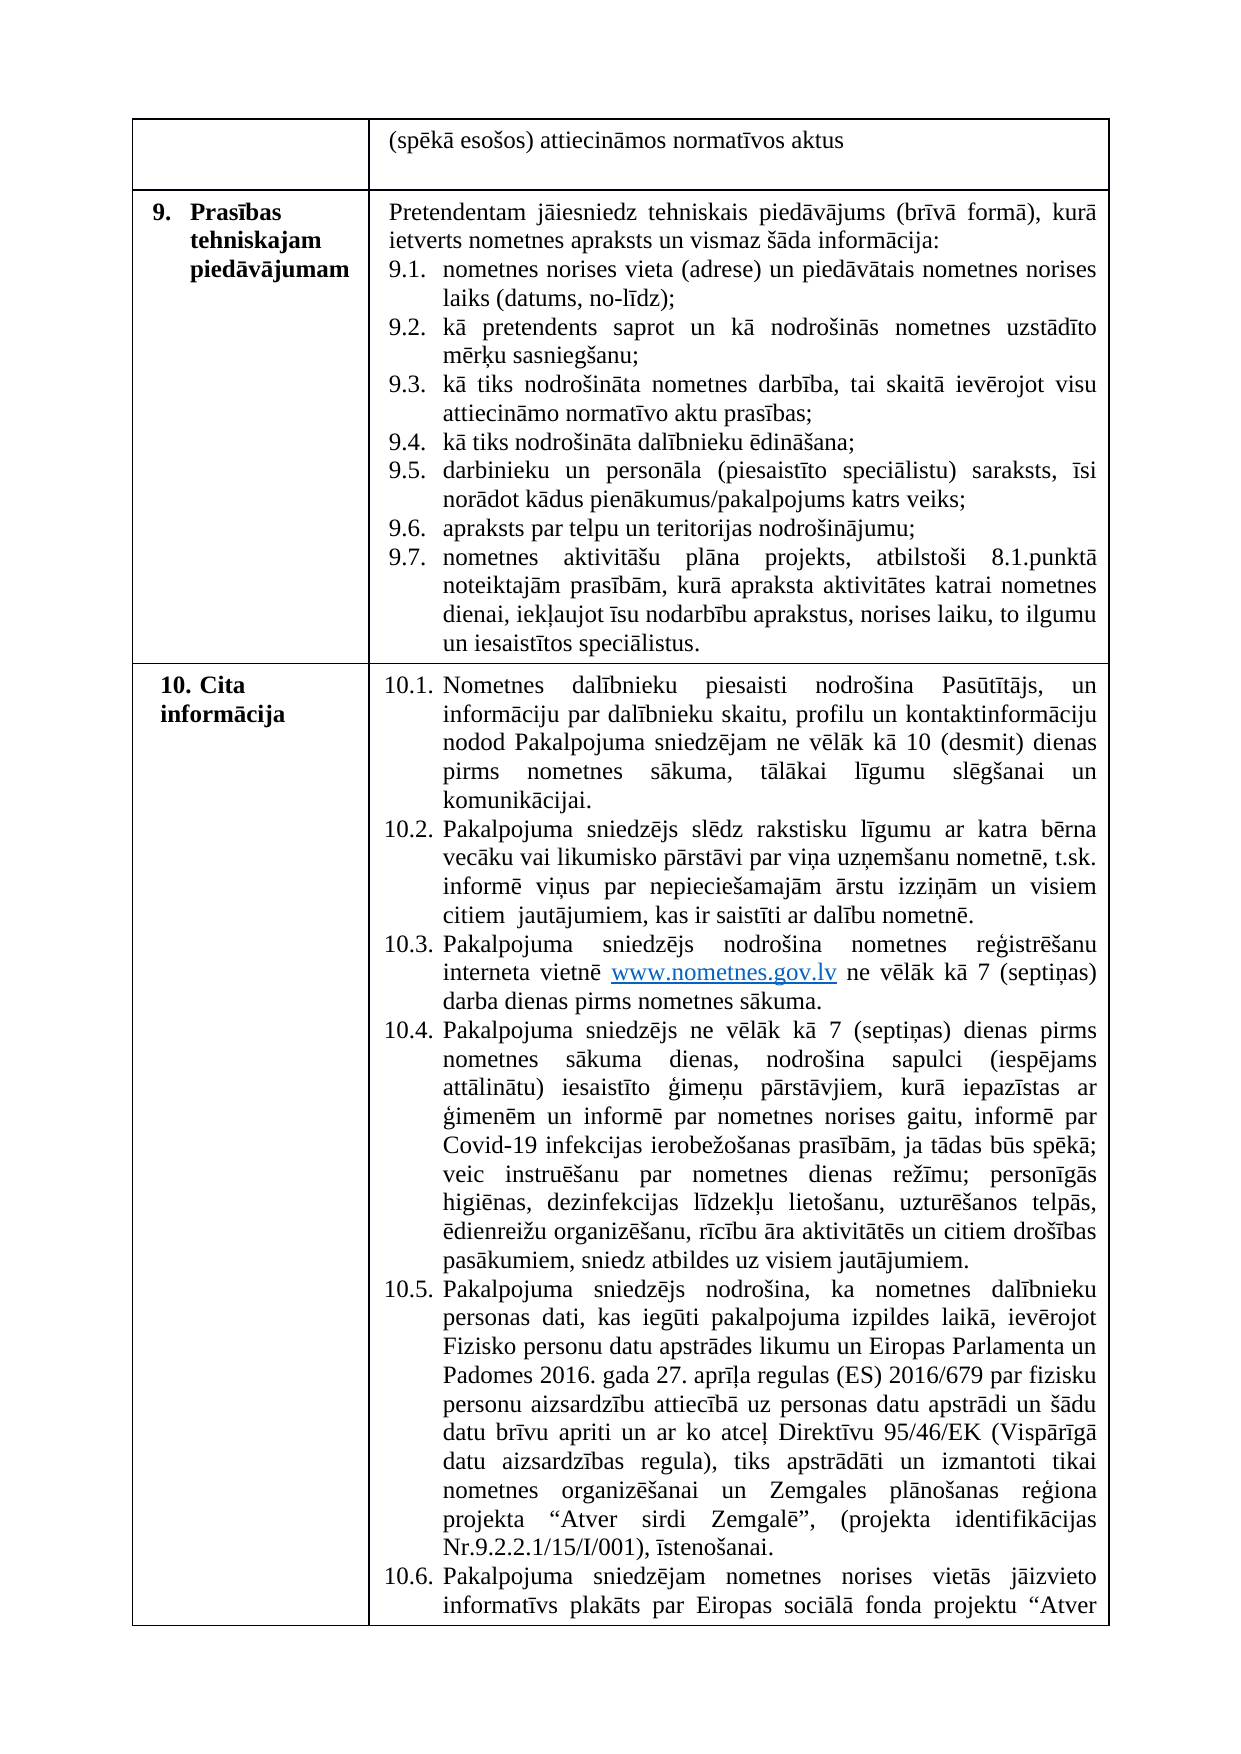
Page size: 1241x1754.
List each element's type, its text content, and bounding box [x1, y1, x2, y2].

table_cell Cita informācija [133, 664, 368, 1625]
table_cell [133, 120, 368, 189]
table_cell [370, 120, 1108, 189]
table_cell Prasības tehniskajam piedāvājumam [133, 191, 368, 662]
table_cell Pretendentam jāiesniedz tehniskais piedāvājums (brīvā formā), kurā ietverts nometnes apraksts un vismaz šāda informācija: nometnes norises vieta (adrese) un piedāvātais nometnes norises laiks (datums, no-līdz); kā pretendents saprot un kā nodrošinās nometnes uzstādīto mērķu sasniegšanu; kā tiks nodrošināta nometnes darbība, tai skaitā ievērojot visu attiecināmo normatīvo aktu prasības; kā tiks nodrošināta dalībnieku ēdināšana; darbinieku un personāla (piesaistīto speciālistu) saraksts, īsi norādot kādus pienākumus/pakalpojums katrs veiks; apraksts par telpu un teritorijas nodrošinājumu; nometnes aktivitāšu plāna projekts, atbilstoši 8.1.punktā noteiktajām prasībām, kurā apraksta aktivitātes katrai nometnes dienai, iekļaujot īsu nodarbību aprakstus, norises laiku, to ilgumu un iesaistītos speciālistus. [370, 191, 1108, 662]
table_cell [370, 664, 1108, 1625]
